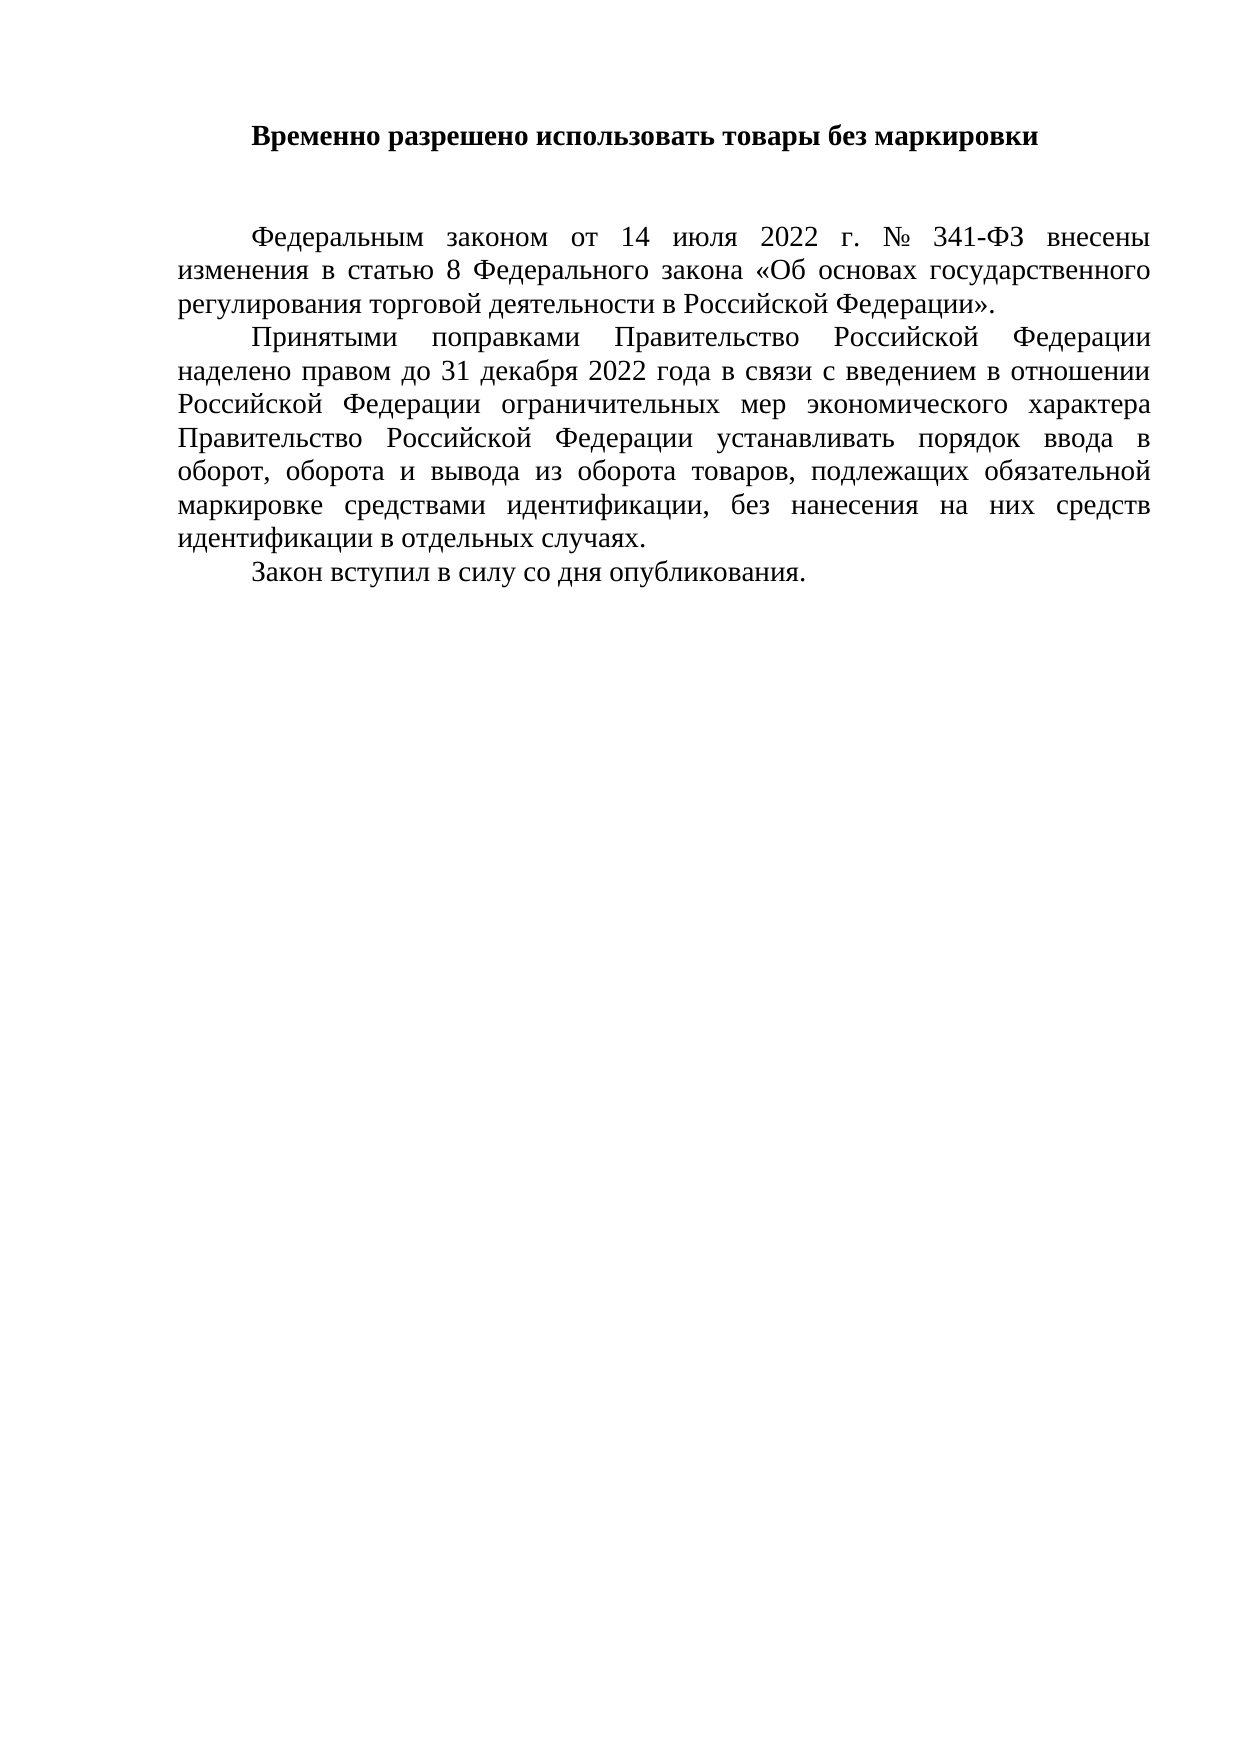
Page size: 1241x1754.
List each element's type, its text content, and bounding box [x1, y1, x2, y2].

text Принятыми поправками Правительство Российской Федерации наделено правом до 31 декабря 2022 года в связи с введением в отношении Российской Федерации ограничительных мер экономического характера Правительство Российской Федерации устанавливать порядок ввода в оборот, оборота и вывода из оборота товаров, подлежащих обязательной маркировке средствами идентификации, без нанесения на них средств идентификации в отдельных случаях. [177, 319, 1152, 554]
text Федеральным законом от 14 июля 2022 г. № 341-ФЗ внесены изменения в статью 8 Федерального закона «Об основах государственного регулирования торговой деятельности в Российской Федерации». [177, 219, 1152, 319]
text Временно разрешено использовать товары без маркировки [177, 118, 1152, 152]
text Закон вступил в силу со дня опубликования. [177, 554, 1152, 588]
